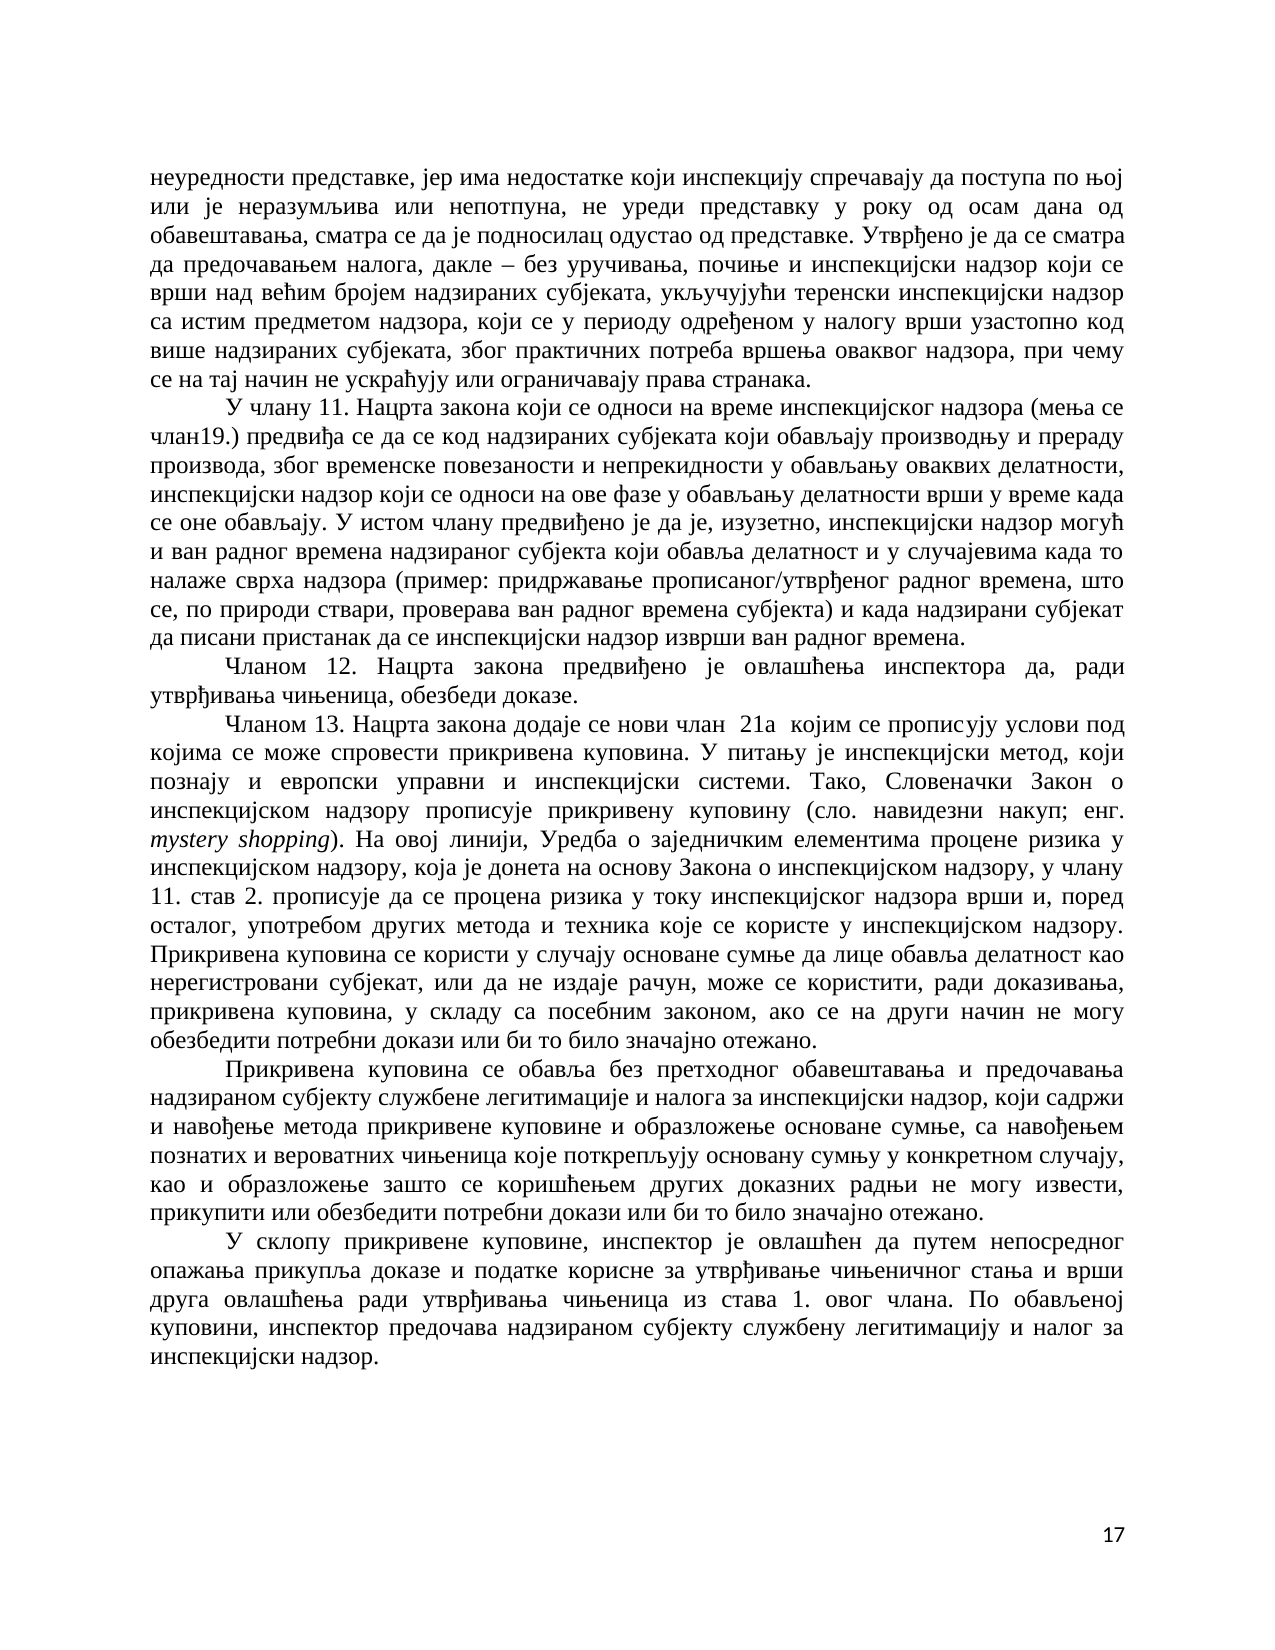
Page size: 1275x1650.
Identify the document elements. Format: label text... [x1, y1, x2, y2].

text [150, 162, 1125, 392]
text Чланом 13. Нацрта закона додаје се нови члан 21а којим се прописују услови под којима се може спровести прикривена куповина. У питању је инспекцијски метод, који познају и европски управни и инспекцијски системи. Тако, Словеначки Закон о инспекцијском надзору прописује прикривену куповину (сло. навидезни накуп; енг. mystery shopping). На овој линији, Уредба о заједничким елементима процене ризика у инспекцијском надзору, која је донета на основу Закона о инспекцијском надзору, у члану 11. став 2. прописује да се процена ризика у току инспекцијског надзора врши и, поред осталог, употребом других метода и техника које се користе у инспекцијском надзору. Прикривена куповина се користи у случају основане сумње да лице обавља делатност као нерегистровани субјекат, или да не издаје рачун, може се користити, ради доказивања, прикривена куповина, у складу са посебним законом, ако се на други начин не могу обезбедити потребни докази или би то било значајно отежано. [150, 709, 1125, 1054]
text Чланом 12. Нацрта закона предвиђено је овлашћења инспектора да, ради утврђивања чињеница, обезбеди доказе. [150, 651, 1125, 709]
text У склопу прикривене куповине, инспектор је овлашћен да путем непосредног опажања прикупља доказе и податке корисне за утврђивање чињеничног стања и врши друга овлашћења ради утврђивања чињеница из става 1. овог члана. По обављеној куповини, инспектор предочава надзираном субјекту службену легитимацију и налог за инспекцијски надзор. [150, 1226, 1125, 1370]
text Прикривена куповина се обавља без претходног обавештавања и предочавања надзираном субјекту службене легитимације и налога за инспекцијски надзор, који садржи и навођење метода прикривене куповине и образложење основане сумње, са навођењем познатих и вероватних чињеница којe поткрепљују основану сумњу у конкретном случају, као и образложење зашто се коришћењем других доказних радњи не могу извести, прикупити или обезбедити потребни докази или би то било значајно отежано. [150, 1054, 1125, 1226]
text У члану 11. Нацрта закона који се односи на време инспекцијског надзора (мења се члан19.) предвиђа се да се код надзираних субјеката који обављају производњу и прераду производа, због временске повезаности и непрекидности у обављању оваквих делатности, инспекцијски надзор који се односи на ове фазе у обављању делатности врши у време када се оне обављају. У истом члану предвиђено је да је, изузетно, инспекцијски надзор могућ и ван радног времена надзираног субјекта који обавља делатност и у случајевима када то налаже сврха надзора (пример: придржавање прописаног/утврђеног радног времена, што се, по природи ствари, проверава ван радног времена субјекта) и када надзирани субјекат да писани пристанак да се инспекцијски надзор изврши ван радног времена. [150, 392, 1125, 651]
